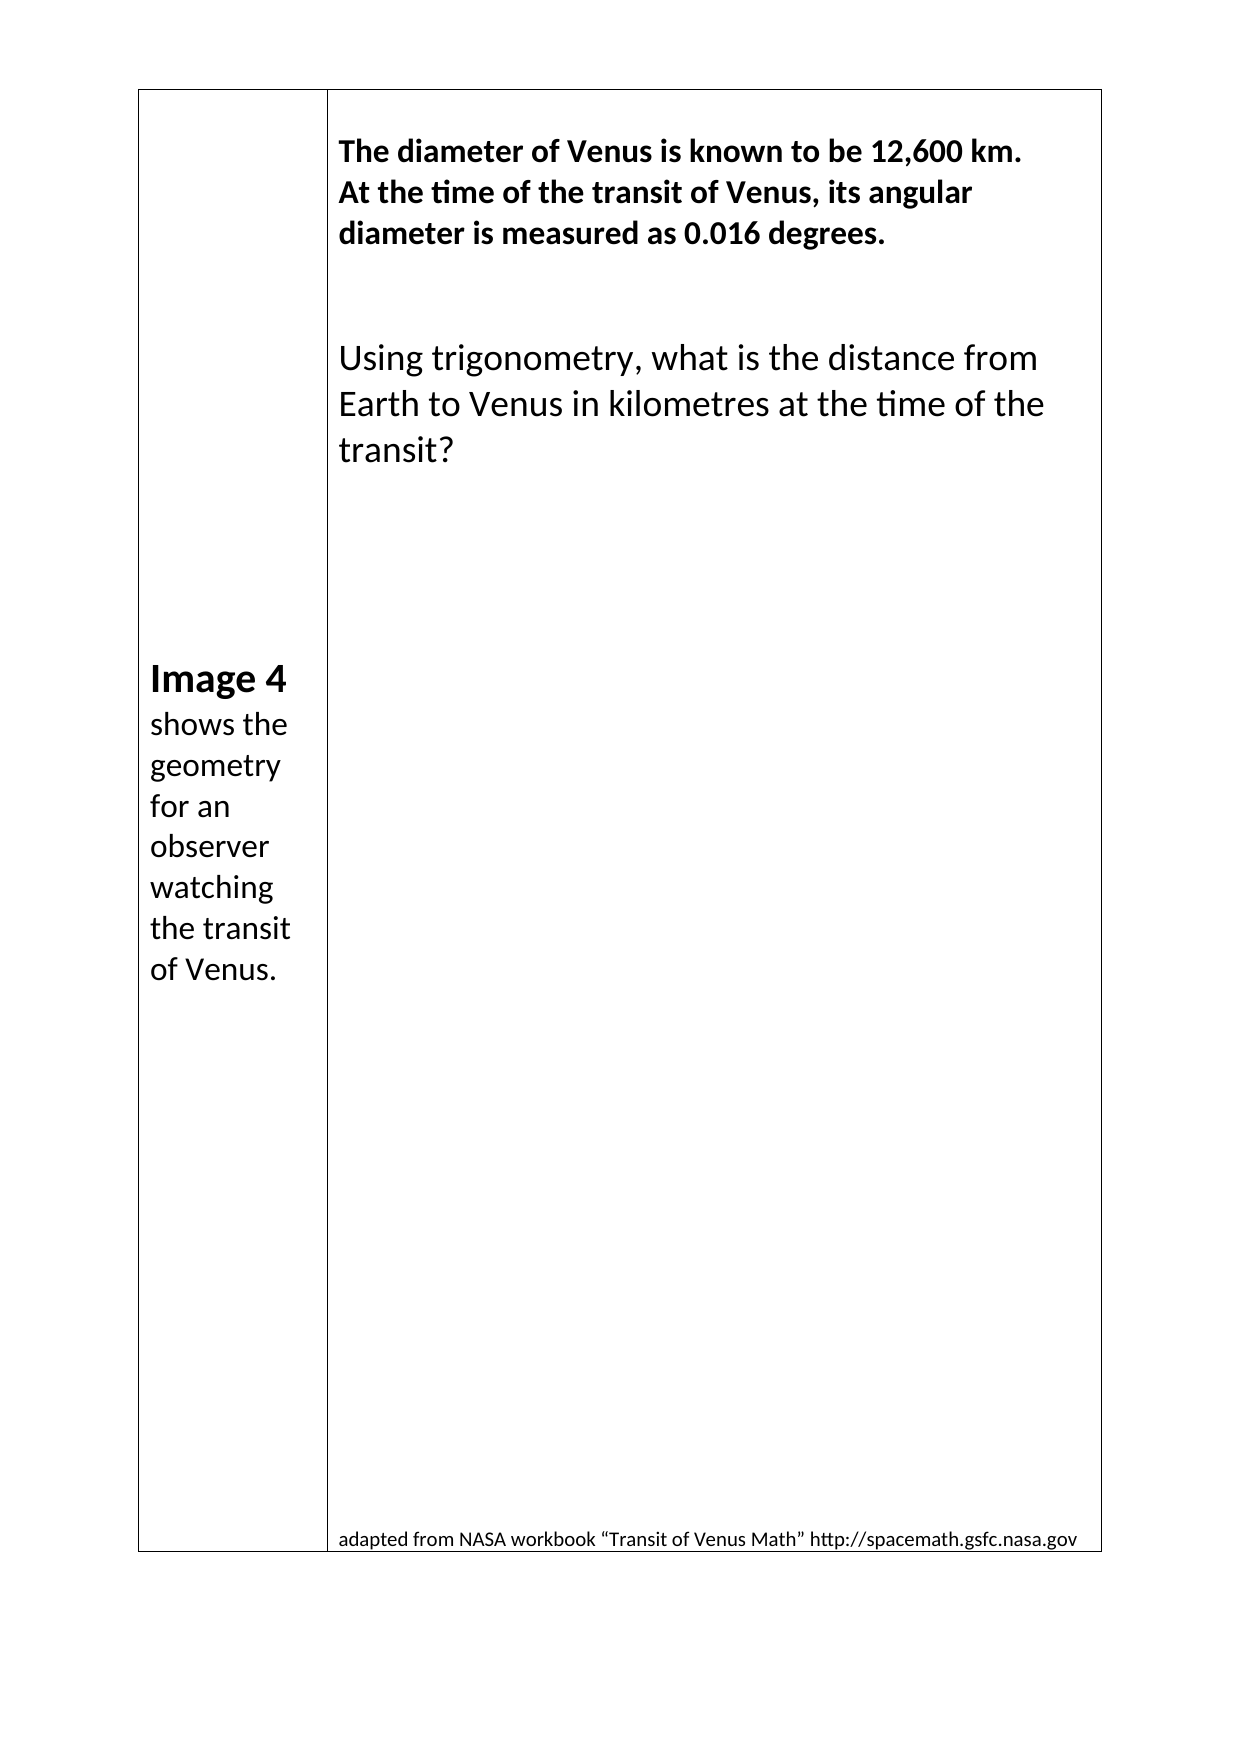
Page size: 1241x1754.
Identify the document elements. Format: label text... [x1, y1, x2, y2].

table_cell Image 4 shows the geometry for an observer watching the transit of Venus. [139, 90, 327, 1551]
table_cell The diameter of Venus is known to be 12,600 km. At the time of the transit of Venus, its angular diameter is measured as 0.016 degrees. Using trigonometry, what is the distance from Earth to Venus in kilometres at the time of the transit? adapted from NASA workbook “Transit of Venus Math” http://spacemath.gsfc.nasa.gov [328, 90, 1101, 1551]
